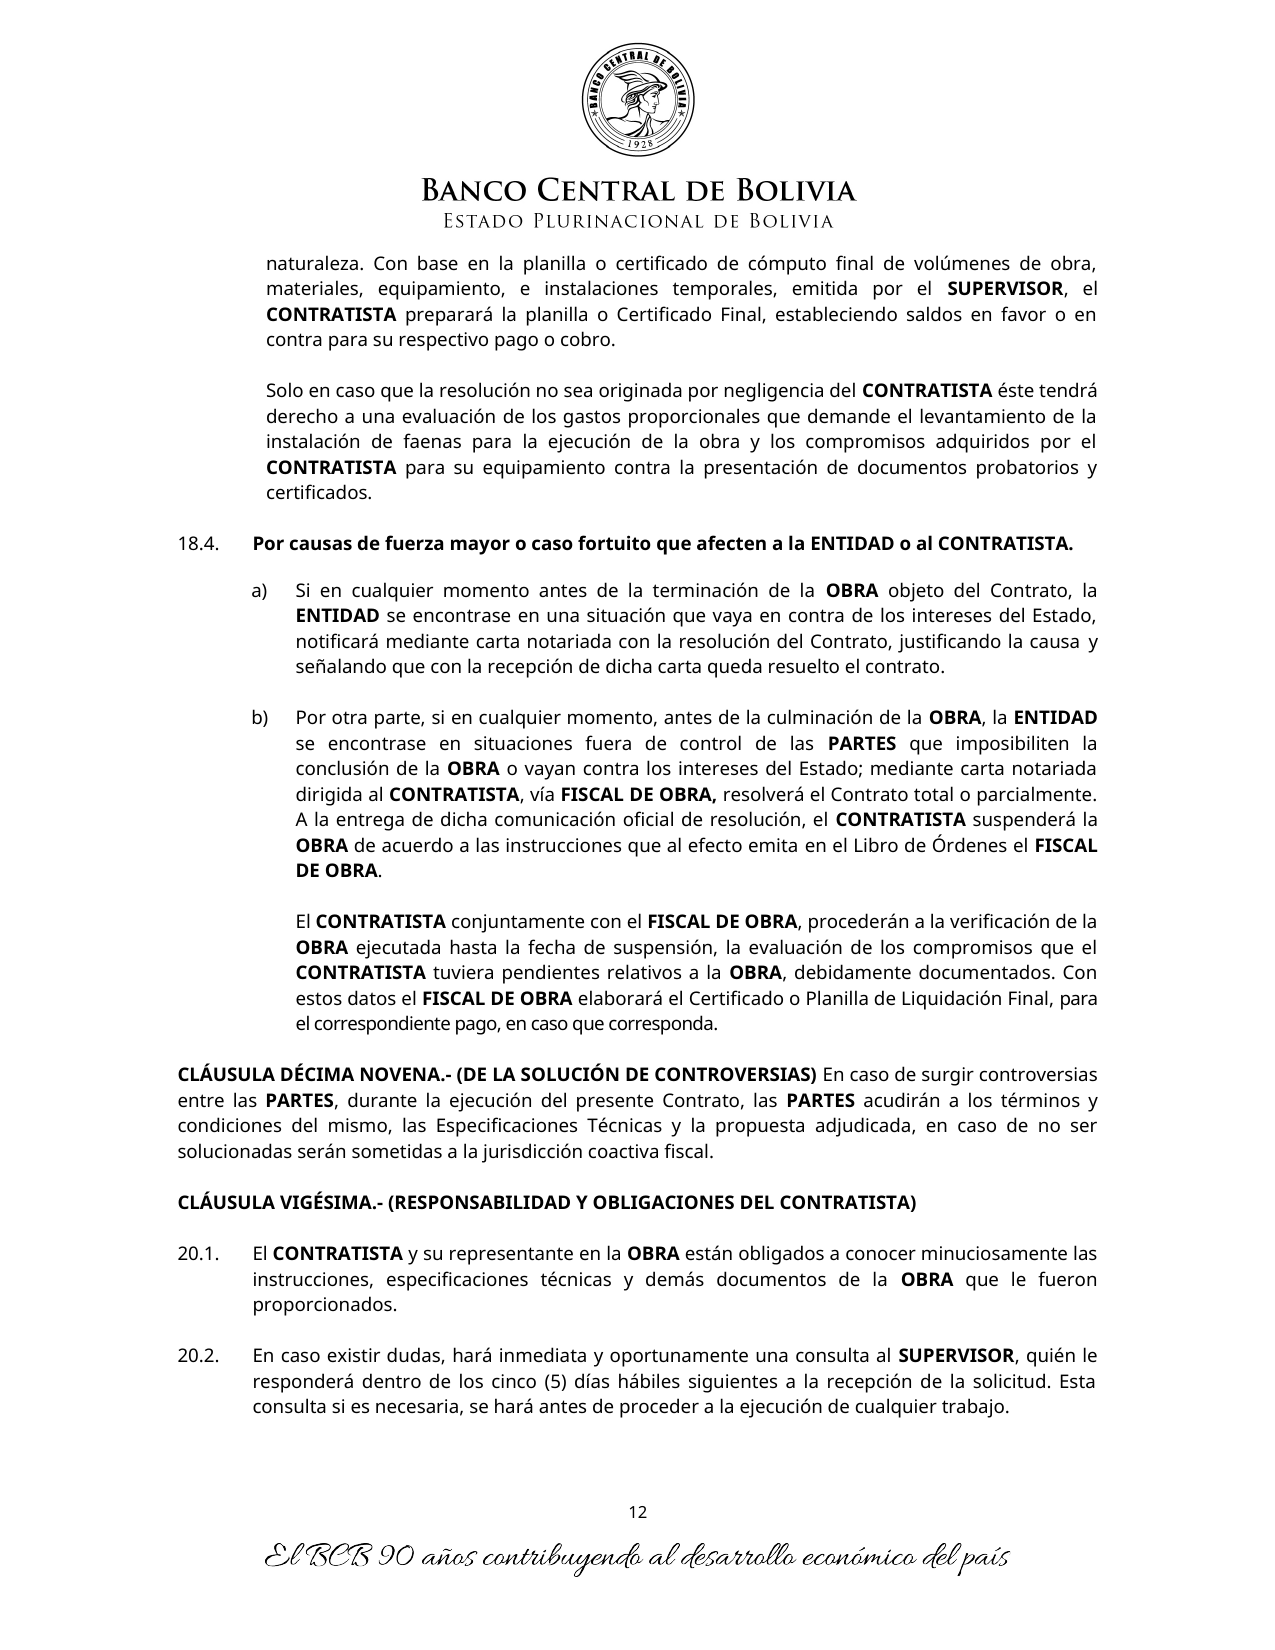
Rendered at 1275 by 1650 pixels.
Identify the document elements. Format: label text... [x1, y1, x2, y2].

text CLÁUSULA DÉCIMA NOVENA.- (DE LA SOLUCIÓN DE CONTROVERSIAS) En caso de surgir controversias entre las partes, durante la ejecución del presente Contrato, las partes acudirán a los términos y condiciones del mismo, las Especificaciones Técnicas y la propuesta adjudicada, en caso de no ser solucionadas serán sometidas a la jurisdicción coactiva fiscal. [177, 1062, 1098, 1164]
text Solo en caso que la resolución no sea originada por negligencia del CONTRATISTA éste tendrá derecho a una evaluación de los gastos proporcionales que demande el levantamiento de la instalación de faenas para la ejecución de la obra y los compromisos adquiridos por el CONTRATISTA para su equipamiento contra la presentación de documentos probatorios y certificados. [266, 377, 1098, 505]
picture [265, 1543, 1011, 1577]
picture [0, 5, 1273, 237]
list Por causas de fuerza mayor o caso fortuito que afecten a la ENTIDAD o al CONTRATISTA. [177, 531, 1098, 556]
text El CONTRATISTA conjuntamente con el FISCAL DE OBRA, procederán a la verificación de la OBRA ejecutada hasta la fecha de suspensión, la evaluación de los compromisos que el CONTRATISTA tuviera pendientes relativos a la OBRA, debidamente documentados. Con estos datos el FISCAL DE OBRA elaborará el Certificado o Planilla de Liquidación Final, para el correspondiente pago, en caso que corresponda. [295, 909, 1098, 1036]
list Por otra parte, si en cualquier momento, antes de la culminación de la OBRA, la ENTIDAD se encontrase en situaciones fuera de control de las partes que imposibiliten la conclusión de la OBRA o vayan contra los intereses del Estado; mediante carta notariada dirigida al CONTRATISTA, vía FISCAL DE OBRA, resolverá el Contrato total o parcialmente. A la entrega de dicha comunicación oficial de resolución, el CONTRATISTA suspenderá la OBRA de acuerdo a las instrucciones que al efecto emita en el Libro de Órdenes el FISCAL DE OBRA. [251, 704, 1098, 883]
list Si en cualquier momento antes de la terminación de la OBRA objeto del Contrato, la ENTIDAD se encontrase en una situación que vaya en contra de los intereses del Estado, notificará mediante carta notariada con la resolución del Contrato, justificando la causa y señalando que con la recepción de dicha carta queda resuelto el contrato. [251, 577, 1098, 679]
list En caso existir dudas, hará inmediata y oportunamente una consulta al SUPERVISOR, quién le responderá dentro de los cinco (5) días hábiles siguientes a la recepción de la solicitud. Esta consulta si es necesaria, se hará antes de proceder a la ejecución de cualquier trabajo. [177, 1342, 1098, 1419]
list El CONTRATISTA y su representante en la OBRA están obligados a conocer minuciosamente las instrucciones, especificaciones técnicas y demás documentos de la OBRA que le fueron proporcionados. [177, 1240, 1098, 1317]
text CLÁUSULA VIGÉSIMA.- (RESPONSABILIDAD Y OBLIGACIONES DEL CONTRATISTA) [177, 1189, 1098, 1215]
